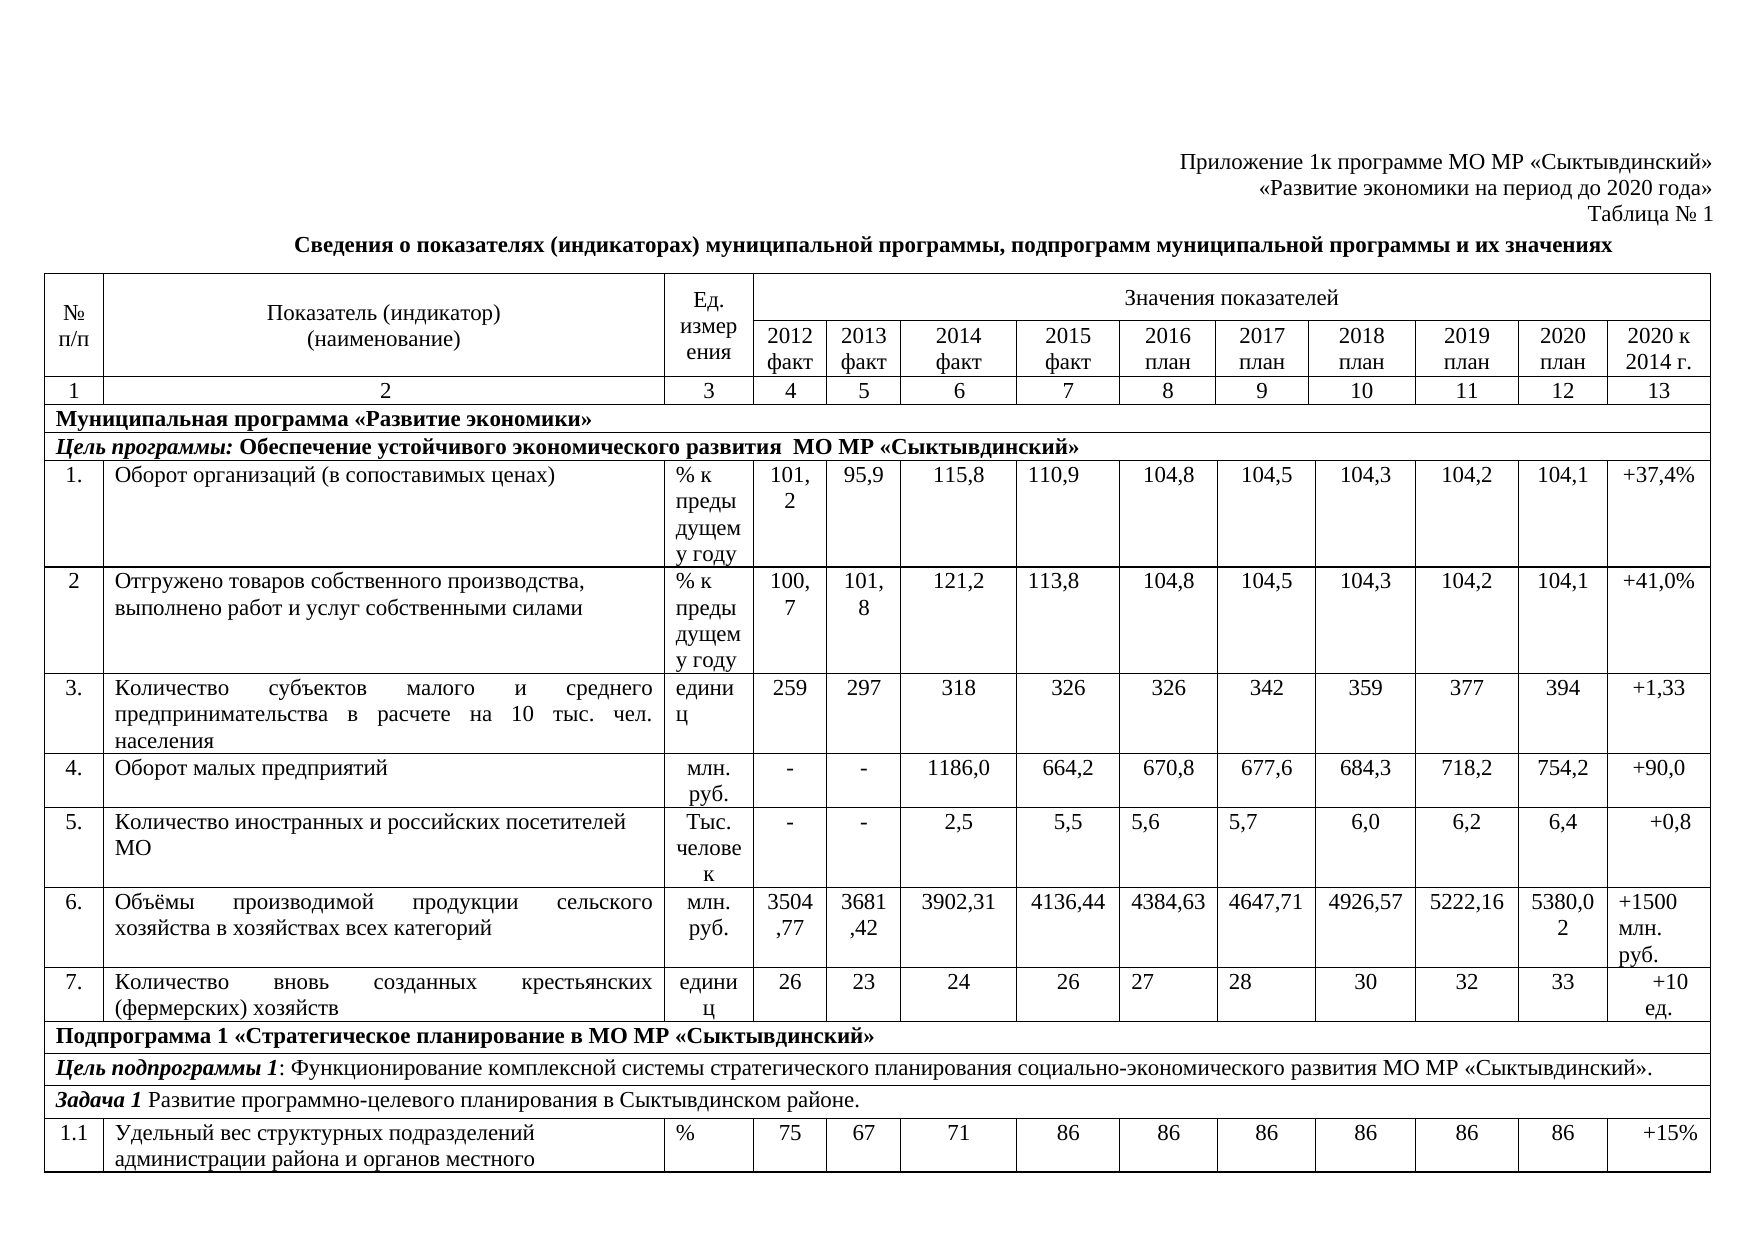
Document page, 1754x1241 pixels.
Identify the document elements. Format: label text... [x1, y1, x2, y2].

table_cell +1,33 [1608, 674, 1710, 753]
table_cell Количество иностранных и российских посетителей МО [104, 808, 664, 887]
table_cell 4 [754, 377, 826, 403]
table_cell 377 [1416, 674, 1518, 753]
table_cell 2019 план [1416, 321, 1518, 376]
table_cell 104,8 [1120, 568, 1217, 673]
table_cell 342 [1218, 674, 1315, 753]
table_cell Оборот организаций (в сопоставимых ценах) [104, 461, 664, 566]
table_cell 6,2 [1416, 808, 1518, 887]
table_cell Задача 1 Развитие программно-целевого планирования в Сыктывдинском районе. [45, 1086, 1710, 1118]
table_cell 86 [1120, 1119, 1217, 1171]
table_cell 3902,31 [901, 888, 1016, 967]
table_cell 5,5 [1017, 808, 1119, 887]
table_cell 5,7 [1218, 808, 1315, 887]
table_cell 104,1 [1519, 461, 1607, 566]
table_cell 6,0 [1316, 808, 1415, 887]
table_cell 104,3 [1316, 568, 1415, 673]
table_cell 30 [1316, 968, 1415, 1021]
table_cell 26 [754, 968, 826, 1021]
table_cell 664,2 [1017, 754, 1119, 807]
table_cell 101,8 [827, 568, 900, 673]
table_cell 67 [827, 1119, 900, 1171]
table_cell 5380,02 [1519, 888, 1607, 967]
table_cell 100,7 [754, 568, 826, 673]
text Приложение 1к программе МО МР «Сыктывдинский» [118, 148, 1713, 174]
table_cell 1.1 [45, 1119, 103, 1171]
table_cell 24 [901, 968, 1016, 1021]
table_cell 13 [1608, 377, 1710, 403]
table_cell 9 [1216, 377, 1308, 403]
table_cell Подпрограмма 1 «Стратегическое планирование в МО МР «Сыктывдинский» [45, 1022, 1710, 1053]
table_cell Муниципальная программа «Развитие экономики» [45, 405, 1710, 432]
table_cell 4136,44 [1017, 888, 1119, 967]
table_cell 104,2 [1416, 568, 1518, 673]
table_cell 1186,0 [901, 754, 1016, 807]
table_cell 359 [1316, 674, 1415, 753]
table_cell единиц [665, 968, 753, 1021]
table_cell Тыс. человек [665, 808, 753, 887]
table_cell 6 [901, 377, 1016, 403]
table_cell 86 [1218, 1119, 1315, 1171]
table_header Значения показателей [754, 274, 1710, 320]
table_cell Цель подпрограммы 1: Функционирование комплексной системы стратегического планирования социально-экономического развития МО МР «Сыктывдинский». [45, 1054, 1710, 1085]
table_cell 2020 к 2014 г. [1608, 321, 1710, 376]
table_cell 5222,16 [1416, 888, 1518, 967]
table_cell 26 [1017, 968, 1119, 1021]
table_cell 2018 план [1309, 321, 1415, 376]
text Сведения о показателях (индикаторах) муниципальной программы, подпрограмм муниципальной программы и их значениях [118, 231, 1714, 257]
table_cell 86 [1519, 1119, 1607, 1171]
text Таблица № 1 [118, 200, 1714, 227]
table_cell Цель программы: Обеспечение устойчивого экономического развития МО МР «Сыктывдинский» [45, 433, 1710, 460]
table_cell 2 [45, 568, 103, 673]
table_cell 1. [45, 461, 103, 566]
table_cell 104,5 [1218, 568, 1315, 673]
table_cell +0,8 [1608, 808, 1710, 887]
table_cell 95,9 [827, 461, 900, 566]
table_cell 6,4 [1519, 808, 1607, 887]
table_cell 7 [1017, 377, 1119, 403]
table_cell 5. [45, 808, 103, 887]
table_cell 11 [1416, 377, 1518, 403]
table_cell 394 [1519, 674, 1607, 753]
table_cell - [754, 754, 826, 807]
table_cell - [754, 808, 826, 887]
table_cell 101,2 [754, 461, 826, 566]
table_cell 28 [1218, 968, 1315, 1021]
table_cell 33 [1519, 968, 1607, 1021]
table_cell 7. [45, 968, 103, 1021]
table_cell 718,2 [1416, 754, 1518, 807]
table_cell 2017 план [1216, 321, 1308, 376]
table_cell 2020 план [1519, 321, 1607, 376]
table_cell - [827, 754, 900, 807]
table_cell % к предыдущем у году [665, 568, 753, 673]
table_cell 2012 факт [754, 321, 826, 376]
table_cell 115,8 [901, 461, 1016, 566]
table_cell 2014 факт [901, 321, 1016, 376]
table_cell 2 [104, 377, 664, 403]
table_cell 86 [1017, 1119, 1119, 1171]
table_cell 113,8 [1017, 568, 1119, 673]
table_cell - [827, 808, 900, 887]
table_cell единиц [665, 674, 753, 753]
table_cell 297 [827, 674, 900, 753]
table_cell 318 [901, 674, 1016, 753]
table_cell 4647,71 [1218, 888, 1315, 967]
table_cell 326 [1120, 674, 1217, 753]
table_cell 2,5 [901, 808, 1016, 887]
table_cell 23 [827, 968, 900, 1021]
table_cell 2013 факт [827, 321, 900, 376]
table_cell +41,0% [1608, 568, 1710, 673]
table_cell 104,3 [1316, 461, 1415, 566]
table_cell +90,0 [1608, 754, 1710, 807]
table_cell % к предыдущем у году [665, 461, 753, 566]
table_cell 5,6 [1120, 808, 1217, 887]
table_cell 4384,63 [1120, 888, 1217, 967]
table_cell 3. [45, 674, 103, 753]
table_cell 75 [754, 1119, 826, 1171]
table_cell 12 [1519, 377, 1607, 403]
table_cell +10 ед. [1608, 968, 1710, 1021]
table_cell % [665, 1119, 753, 1171]
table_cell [104, 1119, 664, 1171]
table_cell 104,2 [1416, 461, 1518, 566]
table_cell 71 [901, 1119, 1016, 1171]
table_cell 86 [1316, 1119, 1415, 1171]
table_cell 677,6 [1218, 754, 1315, 807]
table_cell Количество вновь созданных крестьянских (фермерских) хозяйств [104, 968, 664, 1021]
table_cell млн. руб. [665, 754, 753, 807]
table_cell 326 [1017, 674, 1119, 753]
table_cell 86 [1416, 1119, 1518, 1171]
table_cell 684,3 [1316, 754, 1415, 807]
table_cell 121,2 [901, 568, 1016, 673]
table_cell 104,8 [1120, 461, 1217, 566]
table_cell Оборот малых предприятий [104, 754, 664, 807]
table_cell 32 [1416, 968, 1518, 1021]
table_cell Объёмы производимой продукции сельского хозяйства в хозяйствах всех категорий [104, 888, 664, 967]
text «Развитие экономики на период до 2020 года» [118, 174, 1713, 200]
table_cell 8 [1120, 377, 1215, 403]
table_cell 4. [45, 754, 103, 807]
table_cell 2016 план [1120, 321, 1215, 376]
table_header Показатель (индикатор) (наименование) [104, 274, 664, 376]
table_cell 5 [827, 377, 900, 403]
table_cell 1 [45, 377, 103, 403]
table_cell 3681,42 [827, 888, 900, 967]
table_cell 27 [1120, 968, 1217, 1021]
table_cell 670,8 [1120, 754, 1217, 807]
table_cell Отгружено товаров собственного производства, выполнено работ и услуг собственными силами [104, 568, 664, 673]
table_cell Количество субъектов малого и среднего предпринимательства в расчете на 10 тыс. чел. населения [104, 674, 664, 753]
table_cell 3 [665, 377, 753, 403]
table_cell млн. руб. [665, 888, 753, 967]
table_cell +15% [1608, 1119, 1710, 1171]
table_header № п/п [45, 274, 103, 376]
table_cell 3504,77 [754, 888, 826, 967]
table_cell 4926,57 [1316, 888, 1415, 967]
table_cell 104,1 [1519, 568, 1607, 673]
table_cell 104,5 [1218, 461, 1315, 566]
table_cell 2015 факт [1017, 321, 1119, 376]
table_header Ед. измерения [665, 274, 753, 376]
table_cell 754,2 [1519, 754, 1607, 807]
table_cell 110,9 [1017, 461, 1119, 566]
table_cell +37,4% [1608, 461, 1710, 566]
table_cell 10 [1309, 377, 1415, 403]
table_cell 6. [45, 888, 103, 967]
table_cell 259 [754, 674, 826, 753]
